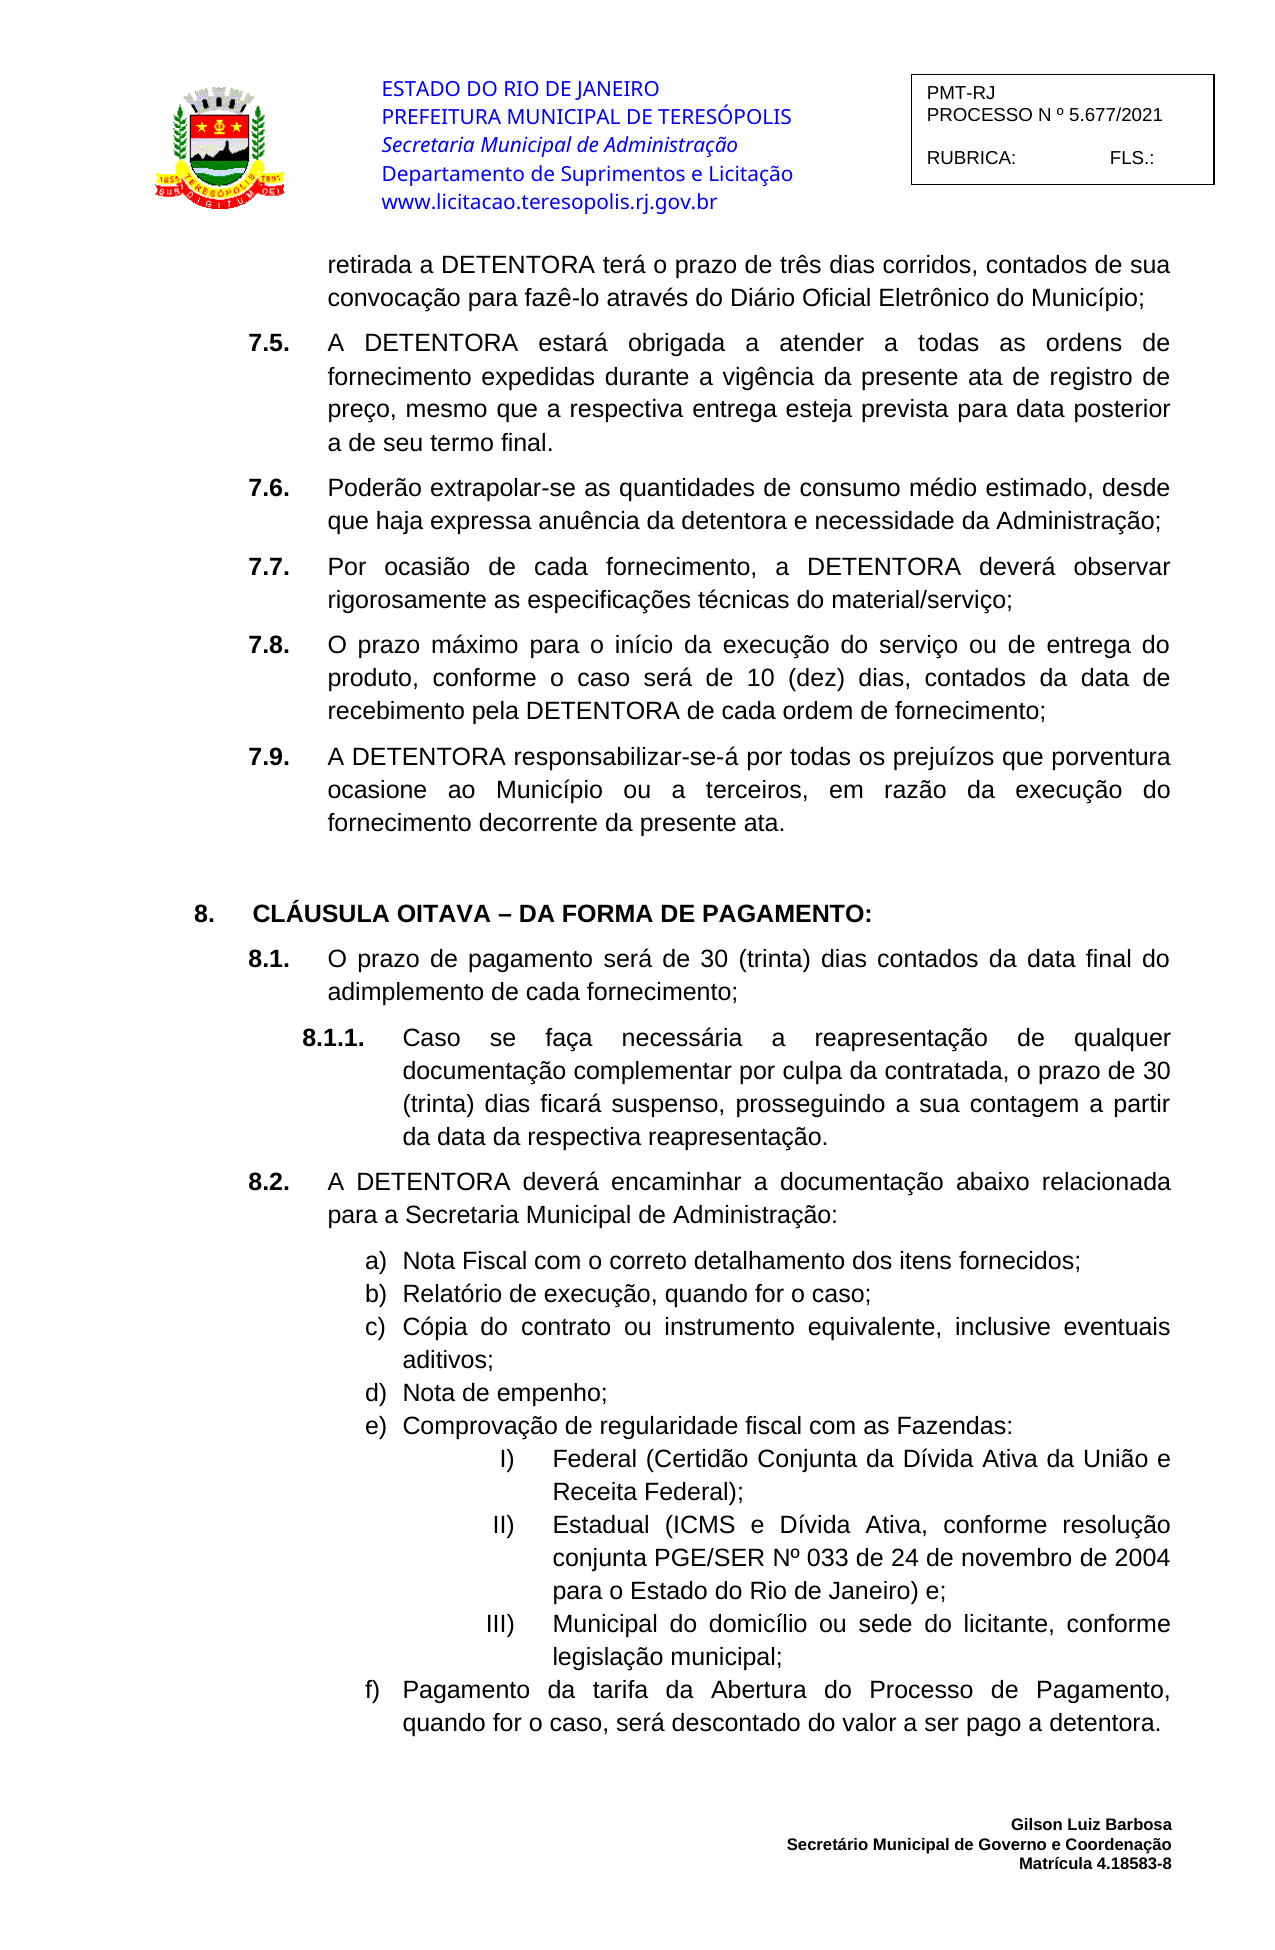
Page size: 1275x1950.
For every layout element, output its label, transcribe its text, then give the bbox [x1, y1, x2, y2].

list Caso se faça necessária a reapresentação de qualquer documentação complementar por culpa da contratada, o prazo de 30 (trinta) dias ficará suspenso, prosseguindo a sua contagem a partir da data da respectiva reapresentação. [365, 1023, 1172, 1151]
list Por ocasião de cada fornecimento, a DETENTORA deverá observar rigorosamente as especificações técnicas do material/serviço; [290, 552, 1172, 613]
list A DETENTORA estará obrigada a atender a todas as ordens de fornecimento expedidas durante a vigência da presente ata de registro de preço, mesmo que a respectiva entrega esteja prevista para data posterior a de seu termo final. [290, 328, 1172, 456]
list Poderão extrapolar-se as quantidades de consumo médio estimado, desde que haja expressa anuência da detentora e necessidade da Administração; [290, 473, 1172, 535]
list A DETENTORA deverá encaminhar a documentação abaixo relacionada para a Secretaria Municipal de Administração: [290, 1167, 1172, 1229]
list O prazo de pagamento será de 30 (trinta) dias contados da data final do adimplemento de cada fornecimento; [290, 944, 1172, 1006]
picture [155, 87, 285, 209]
list Estadual (ICMS e Dívida Ativa, conforme resolução conjunta PGE/SER Nº 033 de 24 de novembro de 2004 para o Estado do Rio de Janeiro) e; [515, 1510, 1172, 1605]
list Nota Fiscal com o correto detalhamento dos itens fornecidos; [365, 1246, 1172, 1275]
list A DETENTORA responsabilizar-se-á por todas os prejuízos que porventura ocasione ao Município ou a terceiros, em razão da execução do fornecimento decorrente da presente ata. [290, 742, 1172, 836]
list Pagamento da tarifa da Abertura do Processo de Pagamento, quando for o caso, será descontado do valor a ser pago a detentora. [365, 1675, 1172, 1737]
list Cópia do contrato ou instrumento equivalente, inclusive eventuais aditivos; [365, 1312, 1172, 1374]
list Comprovação de regularidade fiscal com as Fazendas: [365, 1411, 1172, 1440]
list Federal (Certidão Conjunta da Dívida Ativa da União e Receita Federal); [515, 1444, 1172, 1506]
list Nota de empenho; [365, 1378, 1172, 1407]
list O prazo máximo para o início da execução do serviço ou de entrega do produto, conforme o caso será de 10 (dez) dias, contados da data de recebimento pela DETENTORA de cada ordem de fornecimento; [290, 630, 1172, 725]
list Relatório de execução, quando for o caso; [365, 1279, 1172, 1308]
list CLÁUSULA OITAVA – DA FORMA DE PAGAMENTO: [215, 899, 1172, 927]
list Municipal do domicílio ou sede do licitante, conforme legislação municipal; [515, 1609, 1172, 1671]
